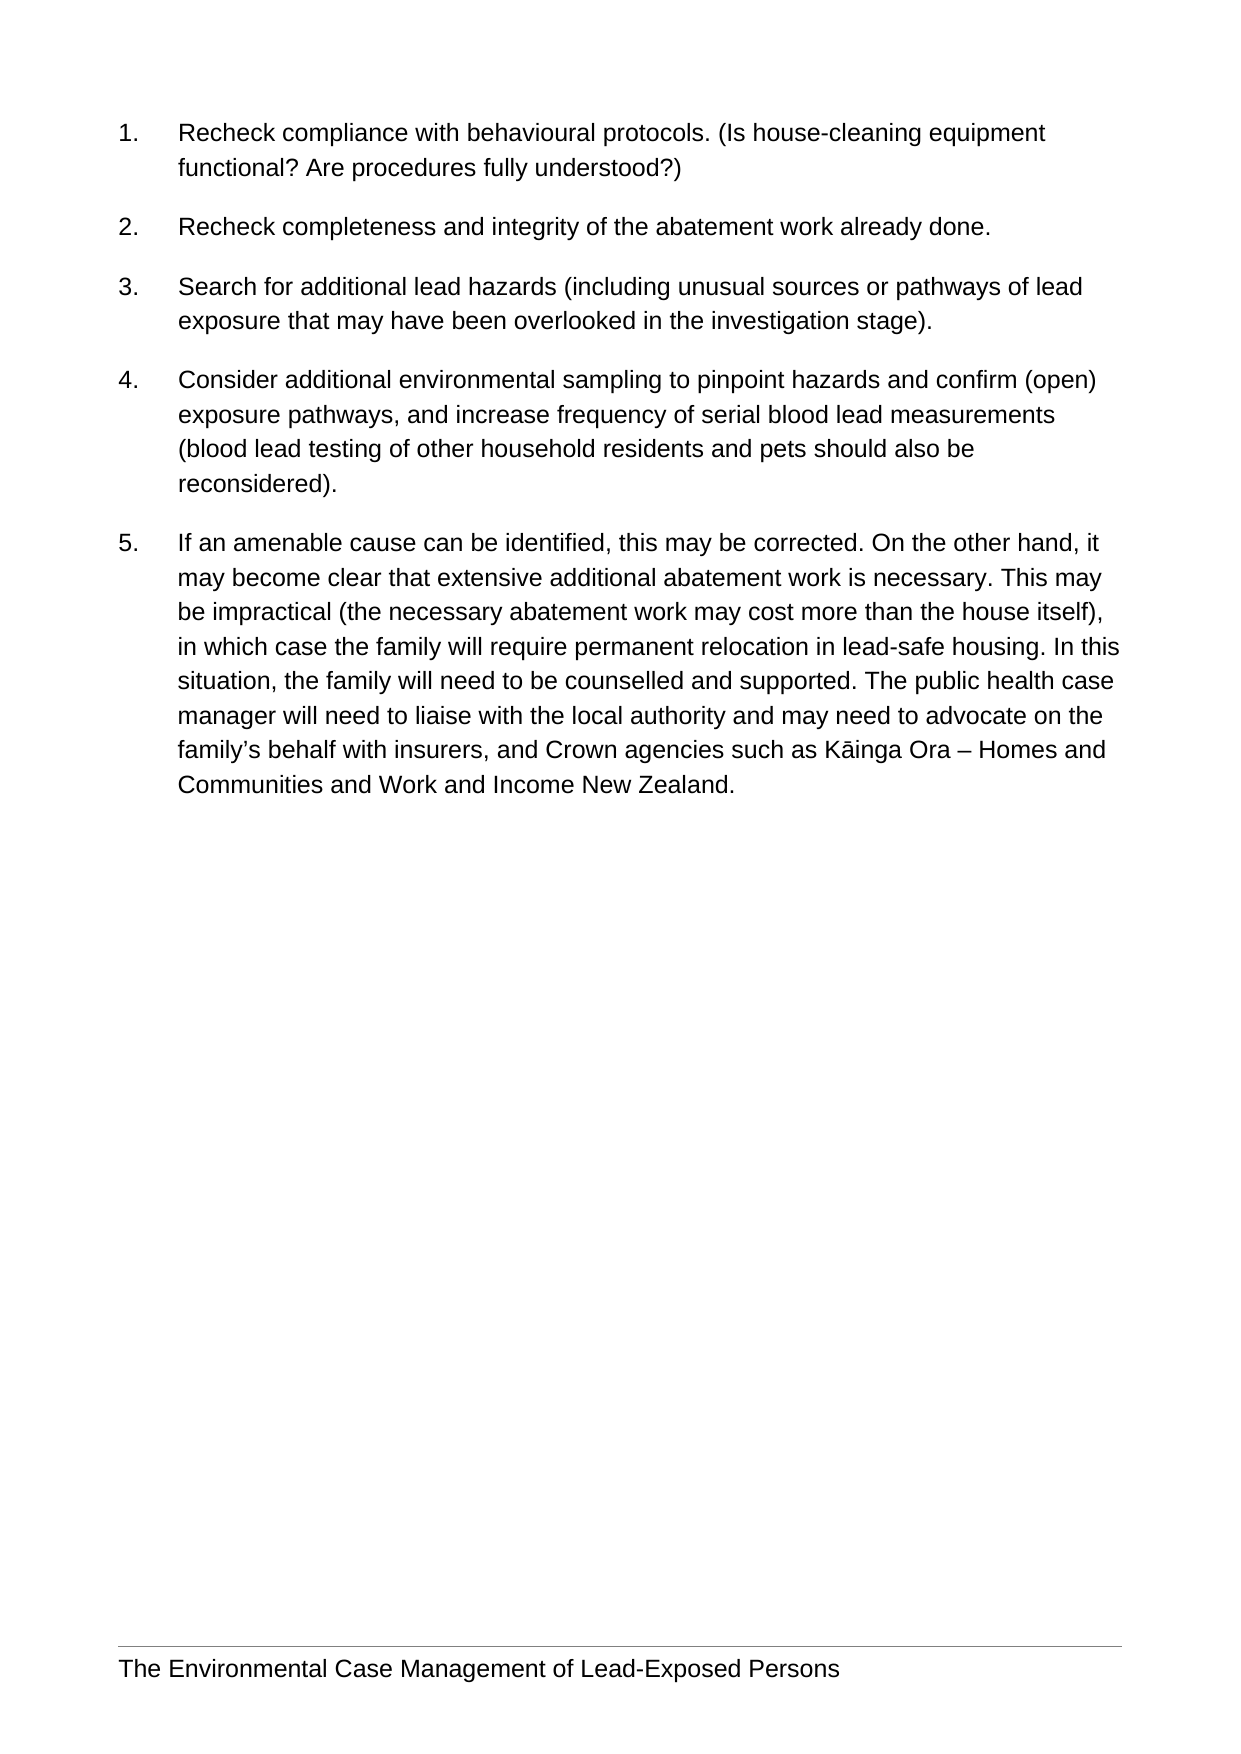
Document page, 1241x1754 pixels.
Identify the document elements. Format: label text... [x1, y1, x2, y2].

list Recheck compliance with behavioural protocols. (Is house-cleaning equipment functional? Are procedures fully understood?) [118, 118, 1122, 181]
list Consider additional environmental sampling to pinpoint hazards and confirm (open) exposure pathways, and increase frequency of serial blood lead measurements (blood lead testing of other household residents and pets should also be reconsidered). [118, 366, 1122, 498]
list Search for additional lead hazards (including unusual sources or pathways of lead exposure that may have been overlooked in the investigation stage). [118, 272, 1122, 335]
list Recheck completeness and integrity of the abatement work already done. [118, 212, 1122, 241]
list If an amenable cause can be identified, this may be corrected. On the other hand, it may become clear that extensive additional abatement work is necessary. This may be impractical (the necessary abatement work may cost more than the house itself), in which case the family will require permanent relocation in lead-safe housing. In this situation, the family will need to be counselled and supported. The public health case manager will need to liaise with the local authority and may need to advocate on the family’s behalf with insurers, and Crown agencies such as Kāinga Ora – Homes and Communities and Work and Income New Zealand. [118, 528, 1122, 798]
